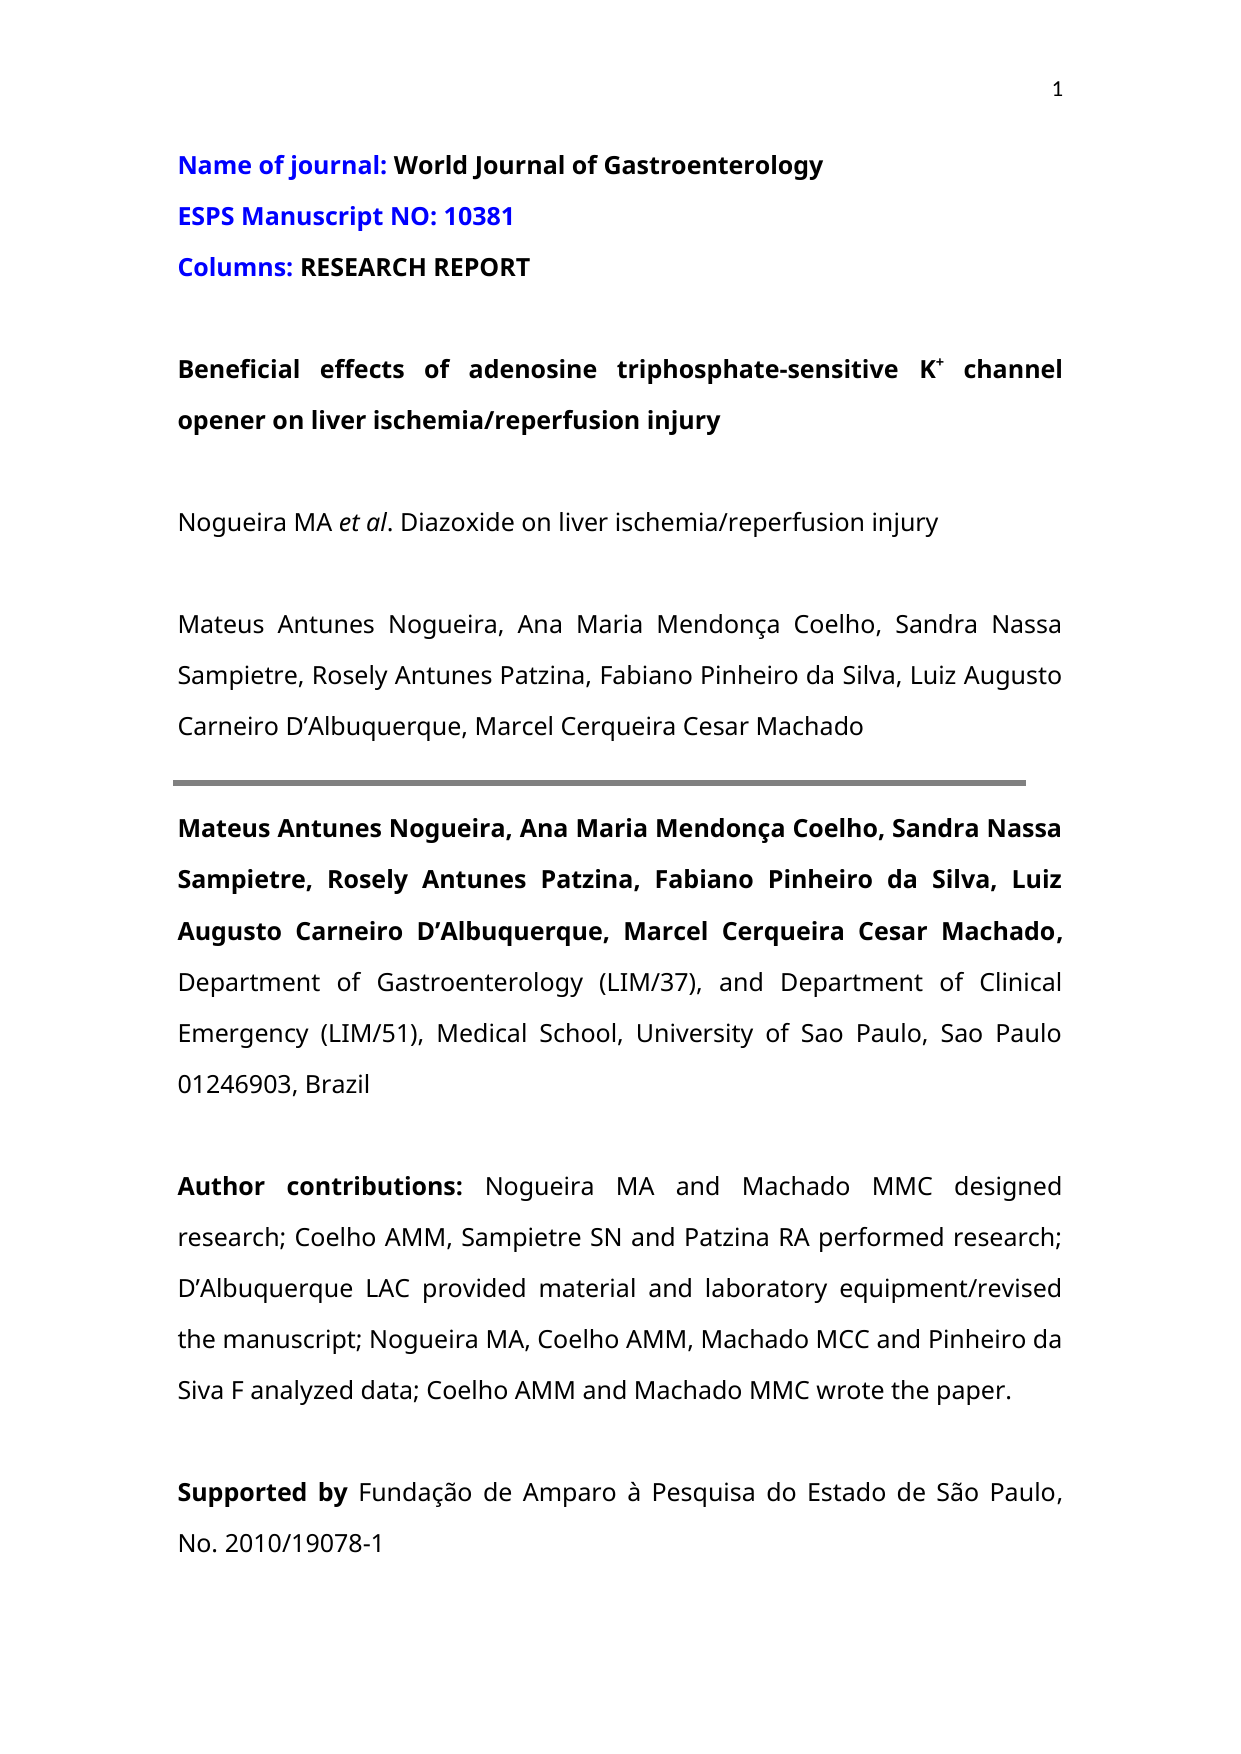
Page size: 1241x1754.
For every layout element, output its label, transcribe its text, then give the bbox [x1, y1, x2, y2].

text Supported by Fundação de Amparo à Pesquisa do Estado de São Paulo, No. 2010/19078-1 [177, 1475, 1063, 1560]
text Columns: RESEARCH REPORT [177, 250, 1063, 284]
text Mateus Antunes Nogueira, Ana Maria Mendonça Coelho, Sandra Nassa Sampietre, Rosely Antunes Patzina, Fabiano Pinheiro da Silva, Luiz Augusto Carneiro D’Albuquerque, Marcel Cerqueira Cesar Machado, Department of Gastroenterology (LIM/37), and Department of Clinical Emergency (LIM/51), Medical School, University of Sao Paulo, Sao Paulo 01246903, Brazil [177, 811, 1063, 1100]
text Nogueira MA et al. Diazoxide on liver ischemia/reperfusion injury [177, 505, 1063, 539]
text Author contributions: Nogueira MA and Machado MMC designed research; Coelho AMM, Sampietre SN and Patzina RA performed research; D’Albuquerque LAC provided material and laboratory equipment/revised the manuscript; Nogueira MA, Coelho AMM, Machado MCC and Pinheiro da Siva F analyzed data; Coelho AMM and Machado MMC wrote the paper. [177, 1168, 1063, 1407]
text Beneficial effects of adenosine triphosphate-sensitive K+ channel opener on liver ischemia/reperfusion injury [177, 352, 1063, 437]
text Name of journal: World Journal of Gastroenterology [177, 148, 1063, 182]
text Mateus Antunes Nogueira, Ana Maria Mendonça Coelho, Sandra Nassa Sampietre, Rosely Antunes Patzina, Fabiano Pinheiro da Silva, Luiz Augusto Carneiro D’Albuquerque, Marcel Cerqueira Cesar Machado [177, 607, 1063, 743]
text ESPS Manuscript NO: 10381 [177, 199, 1063, 233]
